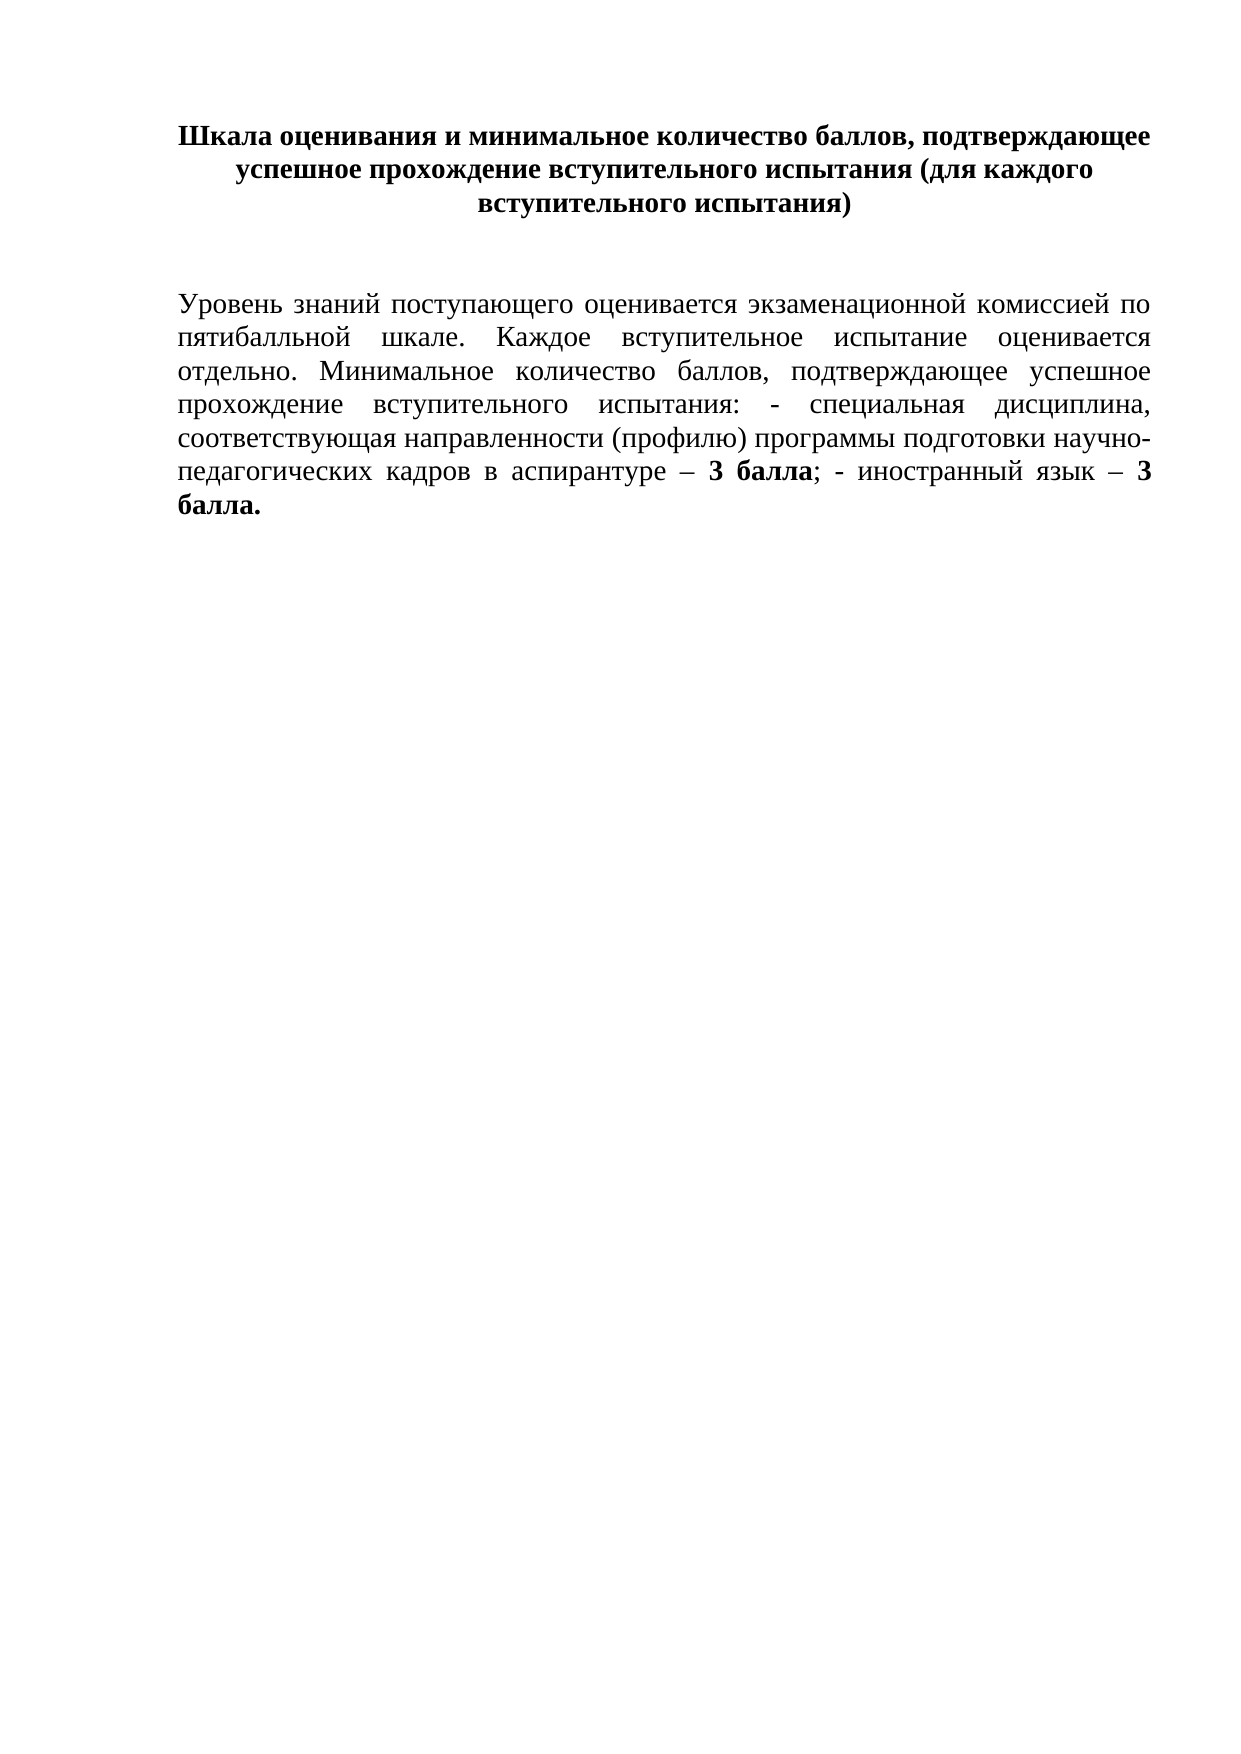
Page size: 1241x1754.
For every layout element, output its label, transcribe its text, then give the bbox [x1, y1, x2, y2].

text Шкала оценивания и минимальное количество баллов, подтверждающее успешное прохождение вступительного испытания (для каждого вступительного испытания) [177, 118, 1152, 219]
text Уровень знаний поступающего оценивается экзаменационной комиссией по пятибалльной шкале. Каждое вступительное испытание оценивается отдельно. Минимальное количество баллов, подтверждающее успешное прохождение вступительного испытания: - специальная дисциплина, соответствующая направленности (профилю) программы подготовки научно-педагогических кадров в аспирантуре – 3 балла; - иностранный язык – 3 балла. [177, 286, 1152, 521]
